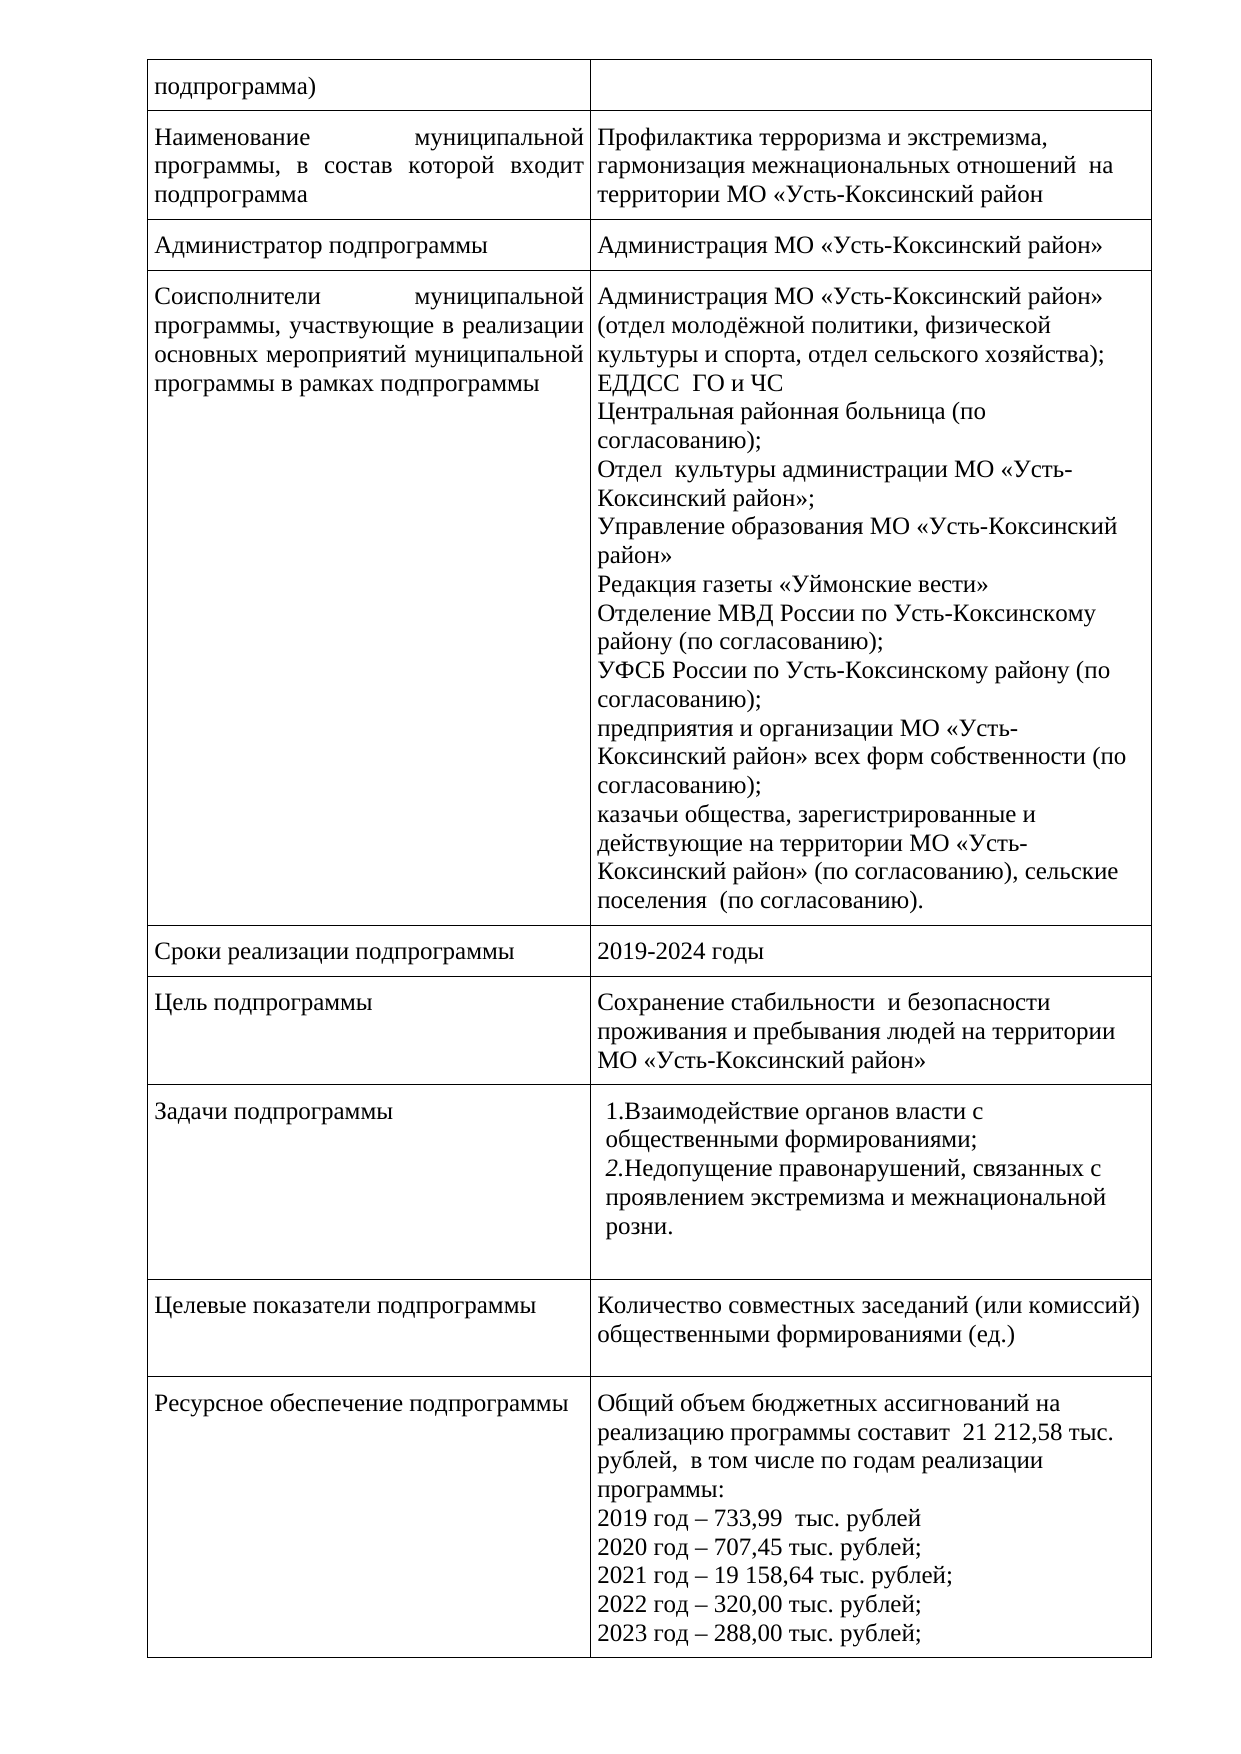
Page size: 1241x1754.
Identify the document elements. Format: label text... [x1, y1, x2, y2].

table_cell Сохранение стабильности и безопасности проживания и пребывания людей на территории МО «Усть-Коксинский район» [591, 977, 1151, 1084]
table_cell Профилактика терроризма и экстремизма, гармонизация межнациональных отношений на территории МО «Усть-Коксинский район [591, 111, 1151, 219]
table_cell Цель подпрограммы [148, 977, 590, 1084]
table_cell 2019-2024 годы [591, 926, 1151, 976]
table_cell Наименование муниципальной программы, в состав которой входит подпрограмма [148, 111, 590, 219]
table_cell Целевые показатели подпрограммы [148, 1280, 590, 1376]
table_cell Соисполнители муниципальной программы, участвующие в реализации основных мероприятий муниципальной программы в рамках подпрограммы [148, 271, 590, 924]
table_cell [148, 1377, 590, 1657]
table_cell Администрация МО «Усть-Коксинский район» (отдел молодёжной политики, физической культуры и спорта, отдел сельского хозяйства); ЕДДСС ГО и ЧС Центральная районная больница (по согласованию); Отдел культуры администрации МО «Усть-Коксинский район»; Управление образования МО «Усть-Коксинский район» Редакция газеты «Уймонские вести» Отделение МВД России по Усть-Коксинскому району (по согласованию); УФСБ России по Усть-Коксинскому району (по согласованию); предприятия и организации МО «Усть-Коксинский район» всех форм собственности (по согласованию); казачьи общества, зарегистрированные и действующие на территории МО «Усть-Коксинский район» (по согласованию), сельские поселения (по согласованию). [591, 271, 1151, 924]
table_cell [591, 1377, 1151, 1657]
table_cell Администратор подпрограммы [148, 220, 590, 270]
table_cell Администрация МО «Усть-Коксинский район» [591, 220, 1151, 270]
table_cell Количество совместных заседаний (или комиссий) общественными формированиями (ед.) [591, 1280, 1151, 1376]
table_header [148, 60, 590, 110]
table_cell 1.Взаимодействие органов власти с общественными формированиями; 2.Недопущение правонарушений, связанных с проявлением экстремизма и межнациональной розни. [591, 1085, 1151, 1279]
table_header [591, 60, 1151, 110]
table_cell Задачи подпрограммы [148, 1085, 590, 1279]
table_cell Сроки реализации подпрограммы [148, 926, 590, 976]
